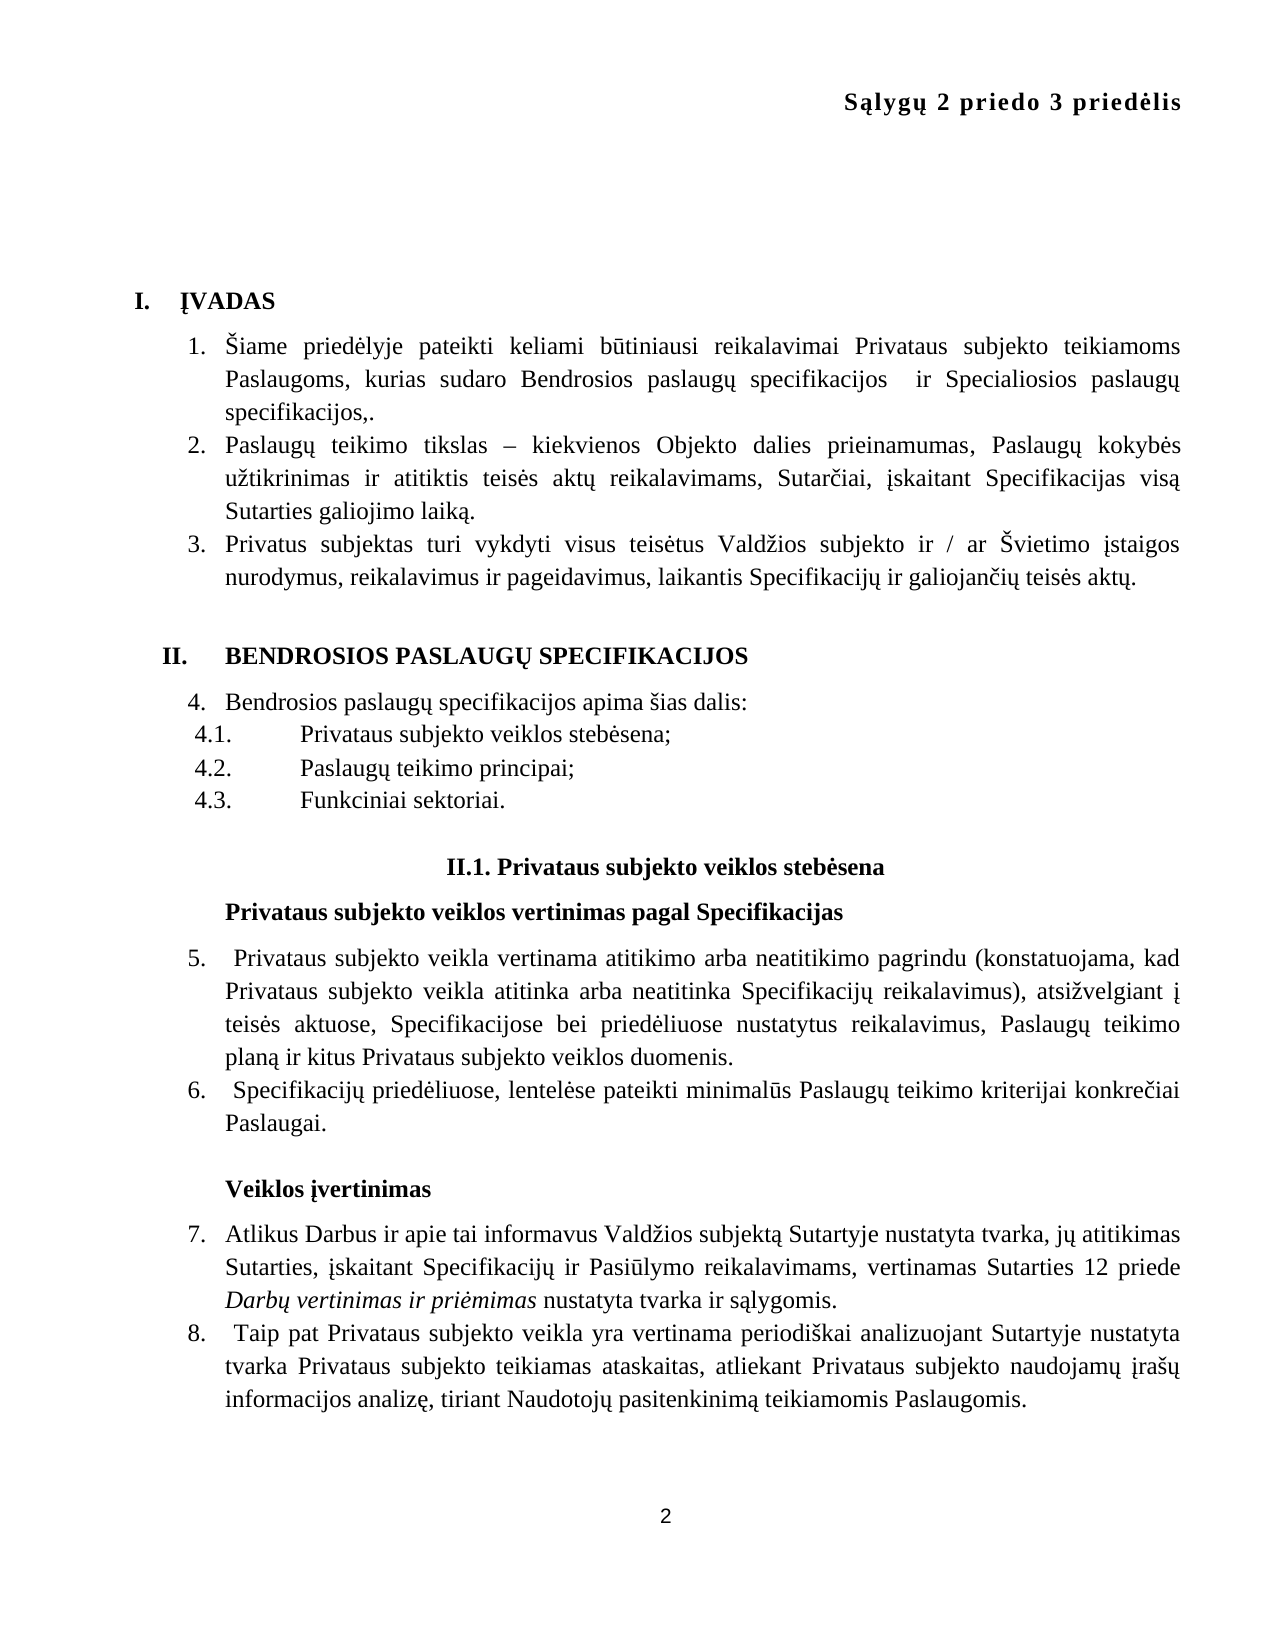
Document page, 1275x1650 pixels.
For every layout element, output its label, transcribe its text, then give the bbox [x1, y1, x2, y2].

list Privataus subjekto veiklos stebėsena; [194, 719, 1181, 748]
list ĮVADAS [150, 286, 1181, 314]
text Veiklos įvertinimas [225, 1174, 1181, 1203]
list BENDROSIOS PASLAUGŲ SPECIFIKACIJOS [187, 641, 1181, 670]
list Atlikus Darbus ir apie tai informavus Valdžios subjektą Sutartyje nustatyta tvarka, jų atitikimas Sutarties, įskaitant Specifikacijų ir Pasiūlymo reikalavimams, vertinamas Sutarties 12 priede Darbų vertinimas ir priėmimas nustatyta tvarka ir sąlygomis. [187, 1219, 1181, 1314]
list Funkciniai sektoriai. [194, 786, 1181, 814]
list Šiame priedėlyje pateikti keliami būtiniausi reikalavimai Privataus subjekto teikiamoms Paslaugoms, kurias sudaro Bendrosios paslaugų specifikacijos ir Specialiosios paslaugų specifikacijos,. [187, 331, 1181, 426]
text II.1. Privataus subjekto veiklos stebėsena [150, 852, 1181, 880]
text Privataus subjekto veiklos vertinimas pagal Specifikacijas [225, 897, 1181, 926]
list Paslaugų teikimo tikslas – kiekvienos Objekto dalies prieinamumas, Paslaugų kokybės užtikrinimas ir atitiktis teisės aktų reikalavimams, Sutarčiai, įskaitant Specifikacijas visą Sutarties galiojimo laiką. [187, 430, 1181, 525]
list Specifikacijų priedėliuose, lentelėse pateikti minimalūs Paslaugų teikimo kriterijai konkrečiai Paslaugai. [187, 1075, 1181, 1137]
list Privatus subjektas turi vykdyti visus teisėtus Valdžios subjekto ir / ar Švietimo įstaigos nurodymus, reikalavimus ir pageidavimus, laikantis Specifikacijų ir galiojančių teisės aktų. [187, 529, 1181, 591]
list Privataus subjekto veikla vertinama atitikimo arba neatitikimo pagrindu (konstatuojama, kad Privataus subjekto veikla atitinka arba neatitinka Specifikacijų reikalavimus), atsižvelgiant į teisės aktuose, Specifikacijose bei priedėliuose nustatytus reikalavimus, Paslaugų teikimo planą ir kitus Privataus subjekto veiklos duomenis. [187, 943, 1181, 1071]
list Taip pat Privataus subjekto veikla yra vertinama periodiškai analizuojant Sutartyje nustatyta tvarka Privataus subjekto teikiamas ataskaitas, atliekant Privataus subjekto naudojamų įrašų informacijos analizę, tiriant Naudotojų pasitenkinimą teikiamomis Paslaugomis. [187, 1318, 1181, 1413]
list Paslaugų teikimo principai; [194, 753, 1181, 781]
list Bendrosios paslaugų specifikacijos apima šias dalis: [187, 687, 1181, 715]
